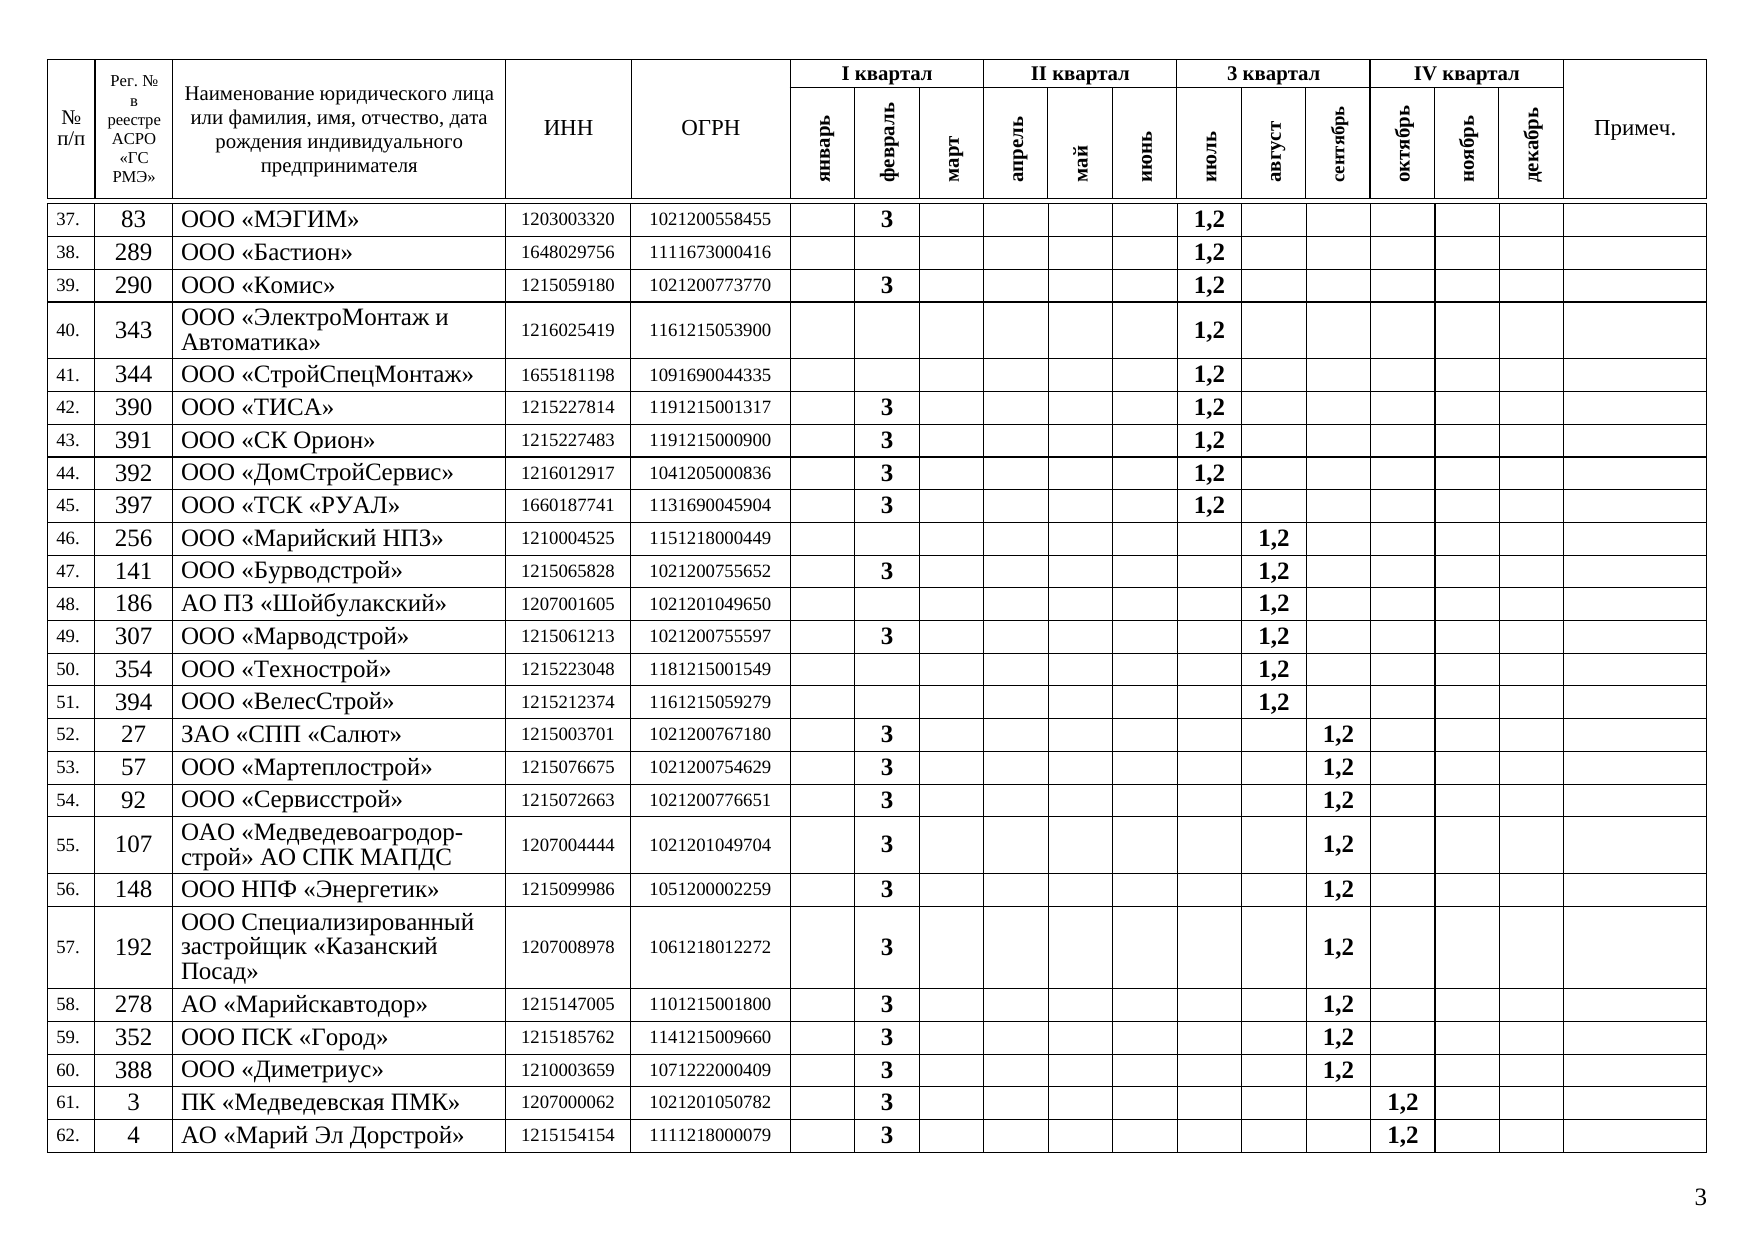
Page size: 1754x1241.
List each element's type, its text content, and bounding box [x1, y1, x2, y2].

table_cell [920, 1055, 983, 1086]
table_cell 3 [855, 204, 919, 236]
table_cell [1500, 817, 1563, 873]
table_cell 1111673000416 [631, 237, 790, 269]
table_cell [855, 588, 919, 620]
table_cell [791, 785, 854, 816]
table_cell [1436, 270, 1499, 301]
table_cell [1436, 204, 1499, 236]
table_cell [984, 237, 1048, 269]
table_cell [1500, 523, 1563, 554]
table_cell [984, 621, 1048, 653]
table_cell [1371, 817, 1434, 873]
table_cell ООО «СтройСпецМонтаж» [173, 359, 505, 391]
table_cell [1436, 621, 1499, 653]
table_cell 92 [95, 785, 172, 816]
table_cell 394 [95, 686, 172, 718]
table_cell [1564, 1022, 1706, 1053]
table_cell ООО «МЭГИМ» [173, 204, 505, 236]
table_cell [1242, 752, 1306, 783]
table_cell [791, 458, 854, 489]
table_cell 1111218000079 [631, 1120, 790, 1152]
table_cell [1242, 425, 1306, 456]
table_cell [1113, 1055, 1177, 1086]
table_cell [1371, 907, 1434, 988]
table_cell [1371, 556, 1434, 587]
table_cell ООО «Диметриус» [173, 1055, 505, 1086]
table_cell 141 [95, 556, 172, 587]
table_cell 1215076675 [506, 752, 630, 783]
table_cell [1371, 458, 1434, 489]
table_cell [1500, 425, 1563, 456]
table_cell [1307, 425, 1370, 456]
table_cell [984, 1055, 1048, 1086]
table_cell [984, 907, 1048, 988]
table_cell 278 [95, 989, 172, 1021]
table_cell [1564, 588, 1706, 620]
table_cell 186 [95, 588, 172, 620]
table_cell [984, 1120, 1048, 1152]
table_cell [1049, 654, 1112, 685]
table_cell [855, 686, 919, 718]
table_cell ЗАО «СПП «Салют» [173, 719, 505, 751]
table_cell 1,2 [1178, 392, 1241, 424]
table_cell 392 [95, 458, 172, 489]
table_cell [1500, 785, 1563, 816]
table_cell 1,2 [1178, 458, 1241, 489]
table_cell [791, 719, 854, 751]
table_cell [1242, 204, 1306, 236]
table_cell 1021200558455 [631, 204, 790, 236]
table_cell [791, 1087, 854, 1119]
table_cell [984, 989, 1048, 1021]
table_cell [1049, 588, 1112, 620]
table_cell 354 [95, 654, 172, 685]
table_cell ООО «Технострой» [173, 654, 505, 685]
table_cell [1371, 425, 1434, 456]
table_cell [48, 752, 94, 783]
table_cell [1178, 523, 1241, 554]
table_cell [1371, 1022, 1434, 1053]
table_cell [1178, 719, 1241, 751]
table_cell 1648029756 [506, 237, 630, 269]
table_cell [1113, 719, 1177, 751]
table_cell [1500, 654, 1563, 685]
table_cell [1307, 458, 1370, 489]
table_cell 1215147005 [506, 989, 630, 1021]
table_cell [791, 621, 854, 653]
table_cell [1113, 654, 1177, 685]
table_cell [920, 785, 983, 816]
table_cell 83 [95, 204, 172, 236]
table_cell [1178, 1120, 1241, 1152]
table_cell ООО «Бастион» [173, 237, 505, 269]
table_cell [791, 392, 854, 424]
table_cell 1191215001317 [631, 392, 790, 424]
table_cell [791, 490, 854, 522]
table_cell ООО «ТСК «РУАЛ» [173, 490, 505, 522]
table_cell [791, 270, 854, 301]
table_cell 1021200773770 [631, 270, 790, 301]
table_cell ООО ПСК «Город» [173, 1022, 505, 1053]
table_cell [791, 556, 854, 587]
table_cell 1,2 [1242, 686, 1306, 718]
table_cell [1178, 654, 1241, 685]
table_cell [1307, 621, 1370, 653]
table_cell [1242, 392, 1306, 424]
table_cell [1564, 490, 1706, 522]
table_cell [1049, 752, 1112, 783]
table_cell 1207008978 [506, 907, 630, 988]
table_cell [1371, 303, 1434, 358]
table_cell [1500, 1120, 1563, 1152]
table_cell [48, 237, 94, 269]
table_cell [1500, 458, 1563, 489]
table_cell [1049, 686, 1112, 718]
table_cell [1371, 270, 1434, 301]
table_cell 1,2 [1178, 359, 1241, 391]
table_cell 3 [855, 752, 919, 783]
table_cell [920, 556, 983, 587]
table_cell [1371, 523, 1434, 554]
table_cell 3 [855, 556, 919, 587]
table_cell [1242, 785, 1306, 816]
table_cell [984, 588, 1048, 620]
table_cell [1242, 907, 1306, 988]
table_cell [1564, 392, 1706, 424]
table_cell [48, 874, 94, 906]
table_cell [791, 752, 854, 783]
table_cell 1215099986 [506, 874, 630, 906]
table_cell [1113, 686, 1177, 718]
table_cell [1242, 1120, 1306, 1152]
table_cell [1436, 1022, 1499, 1053]
table_cell 3 [855, 621, 919, 653]
table_cell [984, 1022, 1048, 1053]
table_cell 1,2 [1307, 785, 1370, 816]
table_cell [1500, 621, 1563, 653]
table_cell [984, 719, 1048, 751]
table_cell [1436, 303, 1499, 358]
table_cell 397 [95, 490, 172, 522]
table_cell [984, 817, 1048, 873]
table_cell [1564, 907, 1706, 988]
table_cell [1564, 686, 1706, 718]
table_cell ПК «Медведевская ПМК» [173, 1087, 505, 1119]
table_cell 1,2 [1307, 752, 1370, 783]
table_cell 1215223048 [506, 654, 630, 685]
table_cell [1564, 817, 1706, 873]
table_cell 1215185762 [506, 1022, 630, 1053]
table_cell [855, 303, 919, 358]
table_cell 388 [95, 1055, 172, 1086]
table_cell [1436, 556, 1499, 587]
table_cell [1049, 1055, 1112, 1086]
table_cell [1564, 989, 1706, 1021]
table_cell ООО НПФ «Энергетик» [173, 874, 505, 906]
table_cell [1436, 874, 1499, 906]
table_cell 3 [855, 719, 919, 751]
table_cell [1371, 359, 1434, 391]
table_cell [48, 392, 94, 424]
table_cell [1371, 654, 1434, 685]
table_cell [1564, 359, 1706, 391]
table_cell [1500, 1087, 1563, 1119]
table_cell [1113, 817, 1177, 873]
table_cell [984, 270, 1048, 301]
table_cell [1242, 1022, 1306, 1053]
table_cell 1,2 [1307, 719, 1370, 751]
table_cell [1307, 686, 1370, 718]
table_cell [1049, 907, 1112, 988]
table_cell 3 [855, 1087, 919, 1119]
table_cell [1436, 907, 1499, 988]
table_cell [1564, 621, 1706, 653]
table_cell [1178, 1055, 1241, 1086]
table_cell [791, 204, 854, 236]
table_cell [48, 204, 94, 236]
table_cell [1564, 1120, 1706, 1152]
table_cell 1021201049704 [631, 817, 790, 873]
table_cell [1371, 874, 1434, 906]
table_cell [1307, 270, 1370, 301]
table_cell [1500, 874, 1563, 906]
table_cell [1242, 458, 1306, 489]
table_cell [1049, 817, 1112, 873]
table_cell [791, 1022, 854, 1053]
table_cell [1178, 1087, 1241, 1119]
table_cell 1021200767180 [631, 719, 790, 751]
table_cell 192 [95, 907, 172, 988]
table_cell 1207000062 [506, 1087, 630, 1119]
table_cell 1215003701 [506, 719, 630, 751]
table_cell [1436, 1120, 1499, 1152]
table_cell [1113, 785, 1177, 816]
table_cell АО «Марийскавтодор» [173, 989, 505, 1021]
table_cell АО ПЗ «Шойбулакский» [173, 588, 505, 620]
table_cell 1051200002259 [631, 874, 790, 906]
table_cell 289 [95, 237, 172, 269]
table_cell 57 [95, 752, 172, 783]
table_cell [1371, 490, 1434, 522]
table_cell 1,2 [1178, 270, 1241, 301]
table_cell [48, 989, 94, 1021]
table_cell [48, 588, 94, 620]
table_cell [791, 588, 854, 620]
table_cell [1371, 204, 1434, 236]
table_cell [984, 654, 1048, 685]
table_cell [855, 237, 919, 269]
table_cell [1436, 686, 1499, 718]
table_cell ООО «Мартеплострой» [173, 752, 505, 783]
table_cell [1049, 621, 1112, 653]
table_cell [1113, 523, 1177, 554]
table_cell [791, 1055, 854, 1086]
table_cell [48, 1120, 94, 1152]
table_cell [1242, 490, 1306, 522]
table_cell [920, 270, 983, 301]
table_cell [1049, 270, 1112, 301]
table_cell [1049, 523, 1112, 554]
table_cell [1500, 989, 1563, 1021]
table_cell [791, 425, 854, 456]
table_cell [1500, 686, 1563, 718]
table_cell 1091690044335 [631, 359, 790, 391]
table_cell [1436, 817, 1499, 873]
table_cell 148 [95, 874, 172, 906]
table_cell 3 [855, 817, 919, 873]
table_cell 1215212374 [506, 686, 630, 718]
table_cell 3 [855, 490, 919, 522]
table_cell [1371, 237, 1434, 269]
table_cell [984, 204, 1048, 236]
table_cell [1564, 458, 1706, 489]
table_cell [1436, 425, 1499, 456]
table_cell [1564, 785, 1706, 816]
table_cell [855, 654, 919, 685]
table_cell [1049, 303, 1112, 358]
table_cell [920, 621, 983, 653]
table_cell [1113, 458, 1177, 489]
table_cell [1564, 523, 1706, 554]
table_cell ООО Специализированный застройщик «Казанский Посад» [173, 907, 505, 988]
table_cell [1371, 588, 1434, 620]
table_cell 3 [95, 1087, 172, 1119]
table_cell [1049, 204, 1112, 236]
table_cell [920, 490, 983, 522]
table_cell [1307, 392, 1370, 424]
table_cell [1436, 237, 1499, 269]
table_cell 1207004444 [506, 817, 630, 873]
table_cell [791, 874, 854, 906]
table_cell 390 [95, 392, 172, 424]
table_cell [1242, 359, 1306, 391]
table_cell [48, 1087, 94, 1119]
table_cell [48, 490, 94, 522]
table_cell [1371, 1055, 1434, 1086]
table_cell [48, 359, 94, 391]
table_cell [791, 359, 854, 391]
table_cell [920, 392, 983, 424]
table_cell [1564, 237, 1706, 269]
table_cell [984, 392, 1048, 424]
table_cell [48, 523, 94, 554]
table_cell [1564, 556, 1706, 587]
table_cell [1436, 989, 1499, 1021]
table_cell [920, 907, 983, 988]
table_cell [1049, 359, 1112, 391]
table_cell [1049, 719, 1112, 751]
table_cell [920, 425, 983, 456]
table_cell [1371, 719, 1434, 751]
table_cell [791, 686, 854, 718]
table_cell [1049, 237, 1112, 269]
table_cell [791, 523, 854, 554]
table_cell [1436, 719, 1499, 751]
table_cell [1436, 752, 1499, 783]
table_cell [1436, 785, 1499, 816]
table_cell [920, 1087, 983, 1119]
table_cell [1049, 556, 1112, 587]
table_cell ООО «Марводстрой» [173, 621, 505, 653]
table_cell [1049, 458, 1112, 489]
table_cell [1113, 303, 1177, 358]
table_cell [791, 1120, 854, 1152]
table_cell [1113, 588, 1177, 620]
table_cell 1021200755597 [631, 621, 790, 653]
table_cell [984, 1087, 1048, 1119]
table_cell [1113, 425, 1177, 456]
table_cell ООО «Бурводстрой» [173, 556, 505, 587]
table_cell ООО «Марийский НПЗ» [173, 523, 505, 554]
table_cell 1161215053900 [631, 303, 790, 358]
table_cell 1,2 [1178, 425, 1241, 456]
table_cell [1049, 785, 1112, 816]
table_cell 1071222000409 [631, 1055, 790, 1086]
table_cell 3 [855, 270, 919, 301]
table_cell [1564, 425, 1706, 456]
table_cell [48, 621, 94, 653]
table_cell 107 [95, 817, 172, 873]
table_cell [48, 425, 94, 456]
table_cell [1500, 1055, 1563, 1086]
table_cell 1655181198 [506, 359, 630, 391]
table_cell [1500, 270, 1563, 301]
table_cell ООО «ЭлектроМонтаж и Автоматика» [173, 303, 505, 358]
table_cell [920, 359, 983, 391]
table_cell [791, 303, 854, 358]
table_cell [920, 237, 983, 269]
table_cell [1564, 874, 1706, 906]
table_cell [1307, 237, 1370, 269]
table_cell 1131690045904 [631, 490, 790, 522]
table_cell [1500, 556, 1563, 587]
table_cell [920, 719, 983, 751]
table_cell [1178, 989, 1241, 1021]
table_cell 1,2 [1178, 204, 1241, 236]
table_cell 1207001605 [506, 588, 630, 620]
table_cell [984, 359, 1048, 391]
table_cell 1,2 [1307, 907, 1370, 988]
table_cell [1564, 303, 1706, 358]
table_cell [1049, 1120, 1112, 1152]
table_cell [1307, 523, 1370, 554]
table_cell [1371, 785, 1434, 816]
table_cell [1307, 654, 1370, 685]
table_cell [1500, 907, 1563, 988]
table_cell [1564, 654, 1706, 685]
table_cell [48, 1022, 94, 1053]
table_cell [920, 654, 983, 685]
table_cell 1215227483 [506, 425, 630, 456]
table_cell [48, 817, 94, 873]
table_cell 1215227814 [506, 392, 630, 424]
table_cell [48, 270, 94, 301]
table_cell [1242, 874, 1306, 906]
table_cell [1242, 270, 1306, 301]
table_cell 1,2 [1178, 490, 1241, 522]
table_cell 3 [855, 392, 919, 424]
table_cell [1113, 359, 1177, 391]
table_cell [1113, 392, 1177, 424]
table_cell [1436, 654, 1499, 685]
table_cell [1307, 588, 1370, 620]
table_cell ООО «СК Орион» [173, 425, 505, 456]
table_cell [1436, 392, 1499, 424]
table_cell [1178, 752, 1241, 783]
table_cell [1564, 204, 1706, 236]
table_cell [1500, 719, 1563, 751]
table_cell 1041205000836 [631, 458, 790, 489]
table_cell [1242, 1087, 1306, 1119]
table_cell [1178, 817, 1241, 873]
table_cell 1021200755652 [631, 556, 790, 587]
table_cell [1500, 359, 1563, 391]
table_cell [1113, 490, 1177, 522]
table_cell [1242, 719, 1306, 751]
table_cell [1436, 523, 1499, 554]
table_cell [48, 303, 94, 358]
table_cell 391 [95, 425, 172, 456]
table_cell [1500, 392, 1563, 424]
table_cell ООО «Комис» [173, 270, 505, 301]
table_cell [791, 817, 854, 873]
table_cell 1,2 [1178, 303, 1241, 358]
table_cell [920, 303, 983, 358]
table_cell [1113, 752, 1177, 783]
table_cell [1242, 1055, 1306, 1086]
table_cell [791, 989, 854, 1021]
table_cell [1178, 556, 1241, 587]
table_cell [920, 817, 983, 873]
table_cell 1101215001800 [631, 989, 790, 1021]
table_cell [1564, 1087, 1706, 1119]
table_cell [1307, 204, 1370, 236]
table_cell [1436, 1055, 1499, 1086]
table_cell [1564, 719, 1706, 751]
table_cell [920, 523, 983, 554]
table_cell 3 [855, 989, 919, 1021]
table_cell 1216025419 [506, 303, 630, 358]
table_cell [1113, 874, 1177, 906]
table_cell 3 [855, 1055, 919, 1086]
table_cell [1307, 1087, 1370, 1119]
table_cell 1215072663 [506, 785, 630, 816]
table_cell [920, 1022, 983, 1053]
table_cell 1021200754629 [631, 752, 790, 783]
table_cell 1215059180 [506, 270, 630, 301]
table_cell 1,2 [1242, 556, 1306, 587]
table_cell [791, 907, 854, 988]
table_cell 1181215001549 [631, 654, 790, 685]
table_cell [1500, 303, 1563, 358]
table_cell [1113, 270, 1177, 301]
table_cell [1049, 490, 1112, 522]
table_cell [855, 523, 919, 554]
table_cell [920, 588, 983, 620]
table_cell 1161215059279 [631, 686, 790, 718]
table_cell 1061218012272 [631, 907, 790, 988]
table_cell [791, 654, 854, 685]
table_cell 3 [855, 785, 919, 816]
table_cell [1113, 1087, 1177, 1119]
table_cell [1113, 989, 1177, 1021]
table_cell ООО «ТИСА» [173, 392, 505, 424]
table_cell [855, 359, 919, 391]
table_cell [48, 556, 94, 587]
table_cell [984, 752, 1048, 783]
table_cell [920, 458, 983, 489]
table_cell 3 [855, 425, 919, 456]
table_cell [48, 654, 94, 685]
table_cell [1371, 752, 1434, 783]
table_cell ООО «ВелесСтрой» [173, 686, 505, 718]
table_cell [1178, 588, 1241, 620]
table_cell 1021200776651 [631, 785, 790, 816]
table_cell [1307, 490, 1370, 522]
table_cell [1242, 303, 1306, 358]
table_cell [1178, 874, 1241, 906]
table_cell 1,2 [1307, 874, 1370, 906]
table_cell [1178, 907, 1241, 988]
table_cell [1049, 989, 1112, 1021]
table_cell 343 [95, 303, 172, 358]
table_cell 307 [95, 621, 172, 653]
table_cell ОАО «Медведевоагродор-строй» АО СПК МАПДС [173, 817, 505, 873]
table_cell 1,2 [1307, 817, 1370, 873]
table_cell [1049, 874, 1112, 906]
table_cell [1436, 458, 1499, 489]
table_cell [1242, 989, 1306, 1021]
table_cell 352 [95, 1022, 172, 1053]
table_cell [1049, 392, 1112, 424]
table_cell [1307, 303, 1370, 358]
table_cell [984, 458, 1048, 489]
table_cell 1,2 [1371, 1120, 1434, 1152]
table_cell 3 [855, 907, 919, 988]
table_cell 1151218000449 [631, 523, 790, 554]
table_cell ООО «ДомСтройСервис» [173, 458, 505, 489]
table_cell [1500, 204, 1563, 236]
table_cell [48, 458, 94, 489]
table_cell 1215154154 [506, 1120, 630, 1152]
table_cell [1242, 237, 1306, 269]
table_cell [920, 989, 983, 1021]
table_cell [1113, 1022, 1177, 1053]
table_cell [1113, 907, 1177, 988]
table_cell 3 [855, 874, 919, 906]
table_cell [1242, 817, 1306, 873]
table_cell [48, 785, 94, 816]
table_cell [48, 1055, 94, 1086]
table_cell [1049, 425, 1112, 456]
table_cell [1178, 1022, 1241, 1053]
table_cell 3 [855, 1022, 919, 1053]
table_cell [48, 907, 94, 988]
table_cell 1215061213 [506, 621, 630, 653]
table_cell [1178, 621, 1241, 653]
table_cell 1141215009660 [631, 1022, 790, 1053]
table_cell [984, 523, 1048, 554]
table_cell [920, 1120, 983, 1152]
table_cell [1307, 1120, 1370, 1152]
table_cell [984, 686, 1048, 718]
table_cell 1,2 [1307, 1022, 1370, 1053]
table_cell [48, 719, 94, 751]
table_cell [1371, 621, 1434, 653]
table_cell 1191215000900 [631, 425, 790, 456]
table_cell 1,2 [1242, 523, 1306, 554]
table_cell [1049, 1022, 1112, 1053]
table_cell 1216012917 [506, 458, 630, 489]
table_cell [984, 490, 1048, 522]
table_cell 3 [855, 1120, 919, 1152]
table_cell 1,2 [1242, 621, 1306, 653]
table_cell [920, 686, 983, 718]
table_cell 1210003659 [506, 1055, 630, 1086]
table_cell 27 [95, 719, 172, 751]
table_cell [984, 303, 1048, 358]
table_cell [1113, 621, 1177, 653]
table_cell 1215065828 [506, 556, 630, 587]
table_cell [1500, 490, 1563, 522]
table_cell [984, 874, 1048, 906]
table_cell [1113, 237, 1177, 269]
table_cell [1564, 752, 1706, 783]
table_cell [1371, 686, 1434, 718]
table_cell 1210004525 [506, 523, 630, 554]
table_cell [1307, 359, 1370, 391]
table_cell [1564, 270, 1706, 301]
table_cell [1113, 204, 1177, 236]
table_cell [1564, 1055, 1706, 1086]
table_cell [48, 686, 94, 718]
table_cell [1500, 1022, 1563, 1053]
table_cell [1500, 752, 1563, 783]
table_cell [1436, 490, 1499, 522]
table_cell [1371, 989, 1434, 1021]
table_cell [1500, 237, 1563, 269]
table_cell 3 [855, 458, 919, 489]
table_cell 1,2 [1242, 654, 1306, 685]
table_cell [1178, 686, 1241, 718]
table_cell [1371, 392, 1434, 424]
table_cell 1,2 [1178, 237, 1241, 269]
table_cell 290 [95, 270, 172, 301]
table_cell [1436, 588, 1499, 620]
table_cell 1021201049650 [631, 588, 790, 620]
table_cell 1,2 [1242, 588, 1306, 620]
table_cell ООО «Сервисстрой» [173, 785, 505, 816]
table_cell [1178, 785, 1241, 816]
table_cell 1203003320 [506, 204, 630, 236]
table_cell 256 [95, 523, 172, 554]
table_cell 1,2 [1371, 1087, 1434, 1119]
table_cell [1436, 359, 1499, 391]
table_cell 1,2 [1307, 1055, 1370, 1086]
table_cell [984, 556, 1048, 587]
table_cell [920, 874, 983, 906]
table_cell [984, 785, 1048, 816]
table_cell АО «Марий Эл Дорстрой» [173, 1120, 505, 1152]
table_cell [1500, 588, 1563, 620]
table_cell [1049, 1087, 1112, 1119]
table_cell [984, 425, 1048, 456]
table_cell 1660187741 [506, 490, 630, 522]
table_cell 4 [95, 1120, 172, 1152]
table_cell [920, 752, 983, 783]
table_cell 1,2 [1307, 989, 1370, 1021]
table_cell [1307, 556, 1370, 587]
table_cell [1436, 1087, 1499, 1119]
table_cell 344 [95, 359, 172, 391]
table_cell [920, 204, 983, 236]
table_cell [791, 237, 854, 269]
table_cell [1113, 556, 1177, 587]
table_cell [1113, 1120, 1177, 1152]
table_cell 1021201050782 [631, 1087, 790, 1119]
